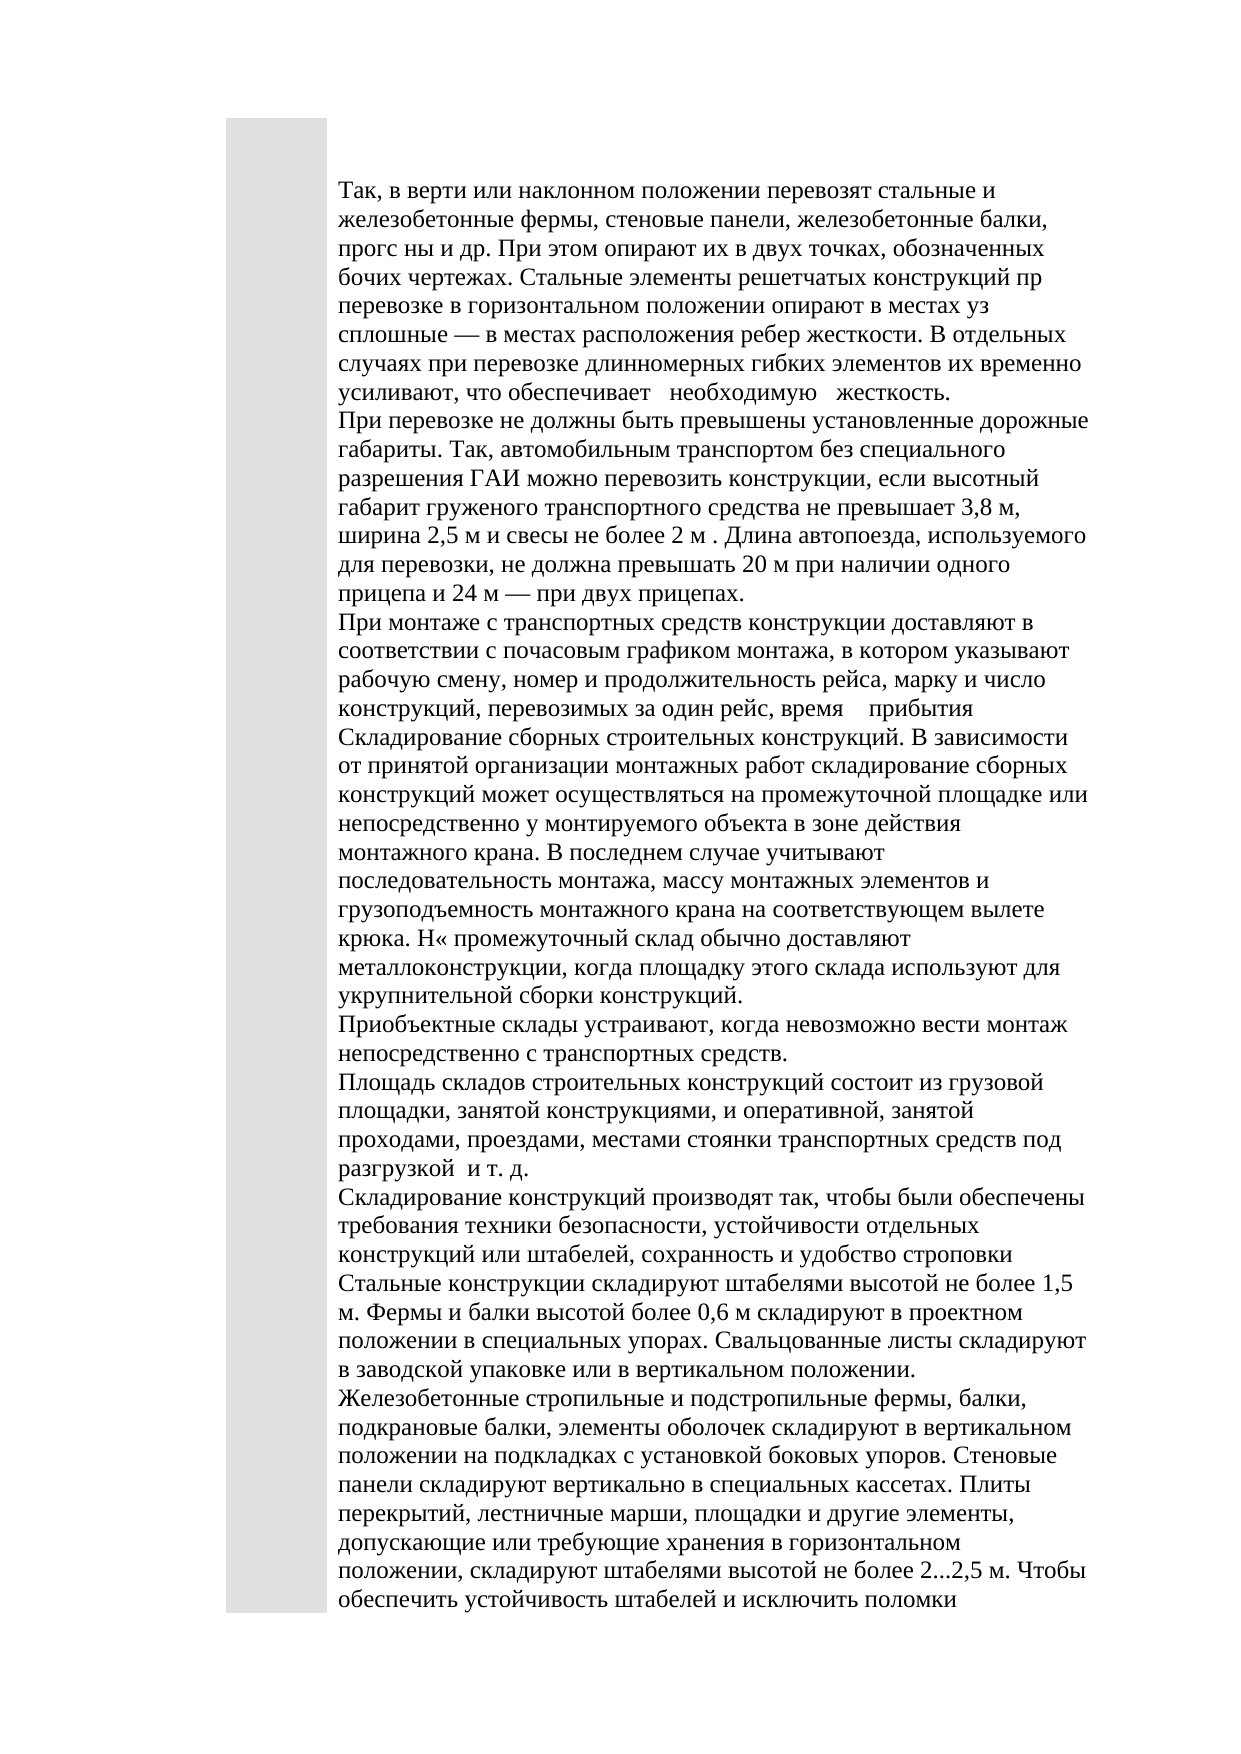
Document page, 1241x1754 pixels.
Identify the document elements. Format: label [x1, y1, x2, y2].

table_header [226, 118, 327, 1613]
table_header [327, 118, 1103, 1613]
